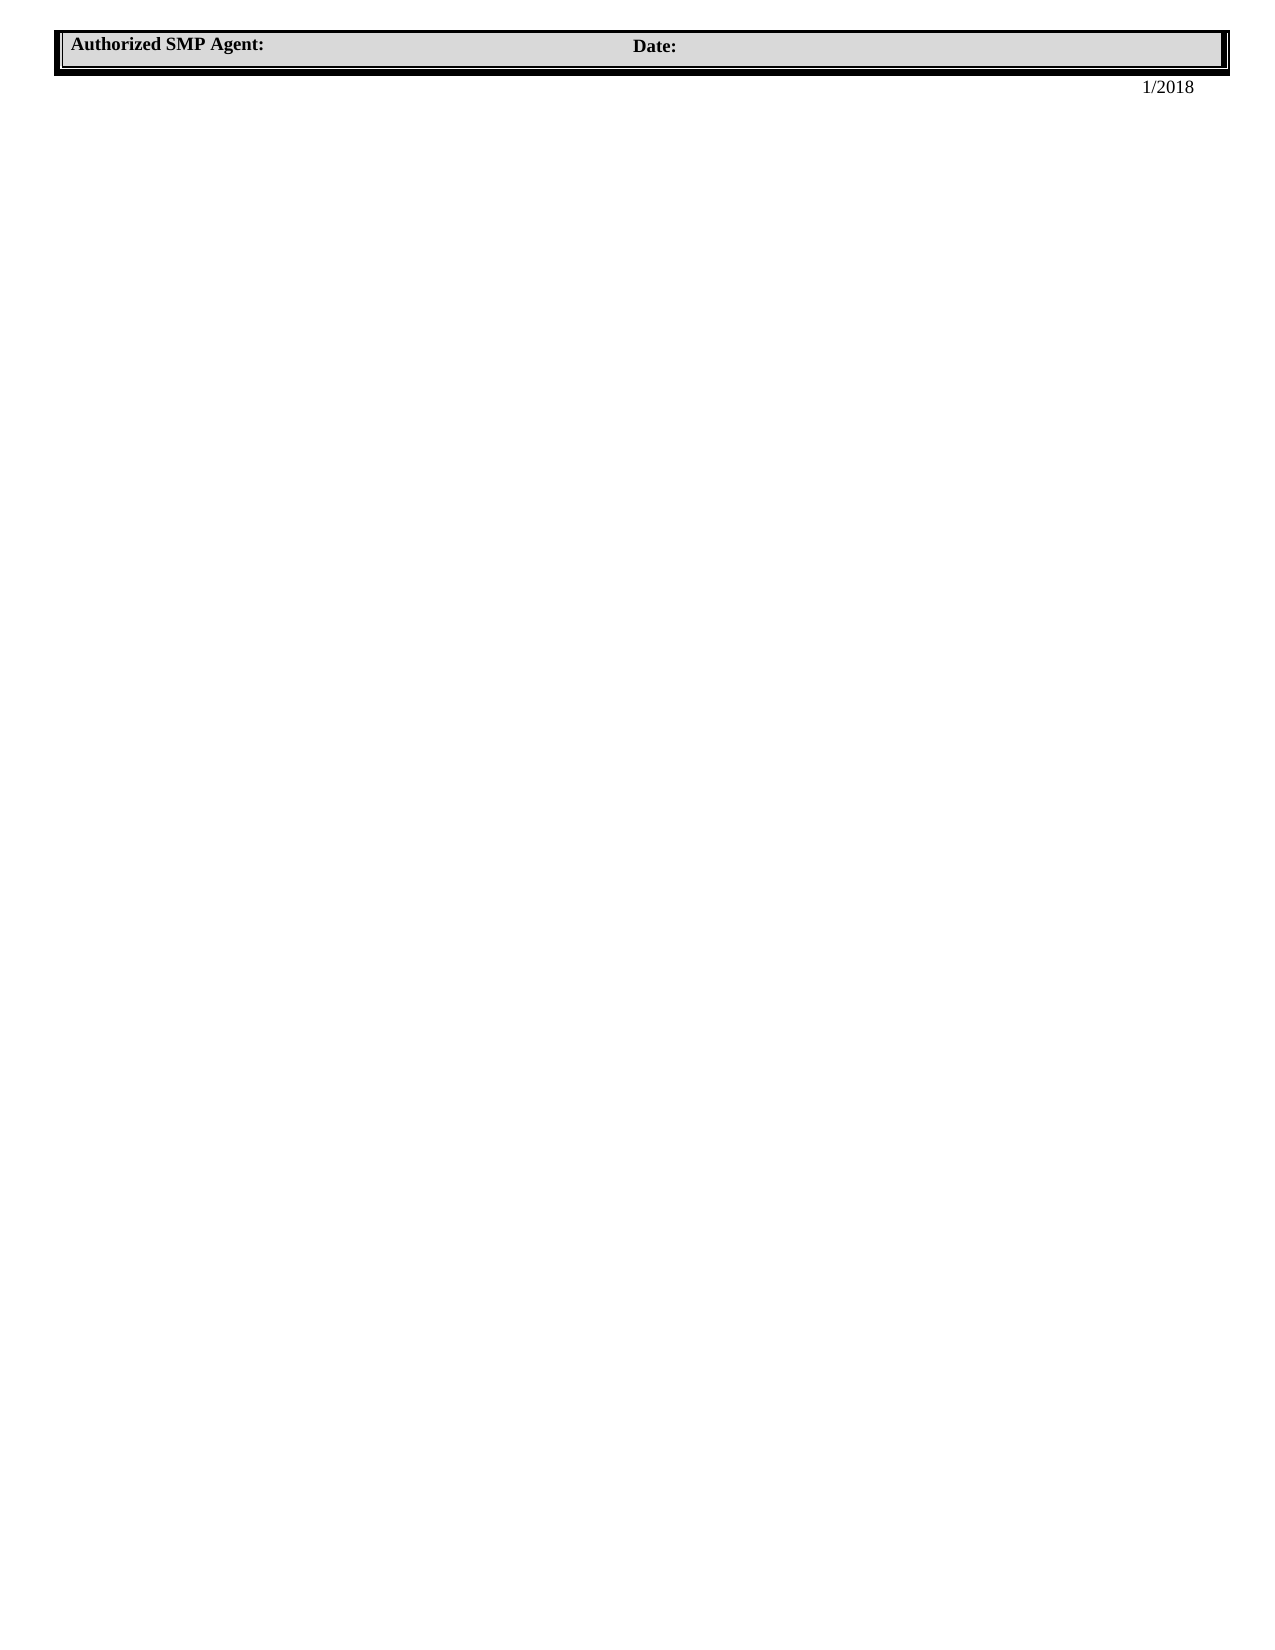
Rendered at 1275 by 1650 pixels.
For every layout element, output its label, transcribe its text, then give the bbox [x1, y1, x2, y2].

text 1/2018 [45, 76, 1237, 97]
table_cell Date: [621, 33, 1221, 66]
table_cell Authorized SMP Agent: [63, 33, 621, 66]
